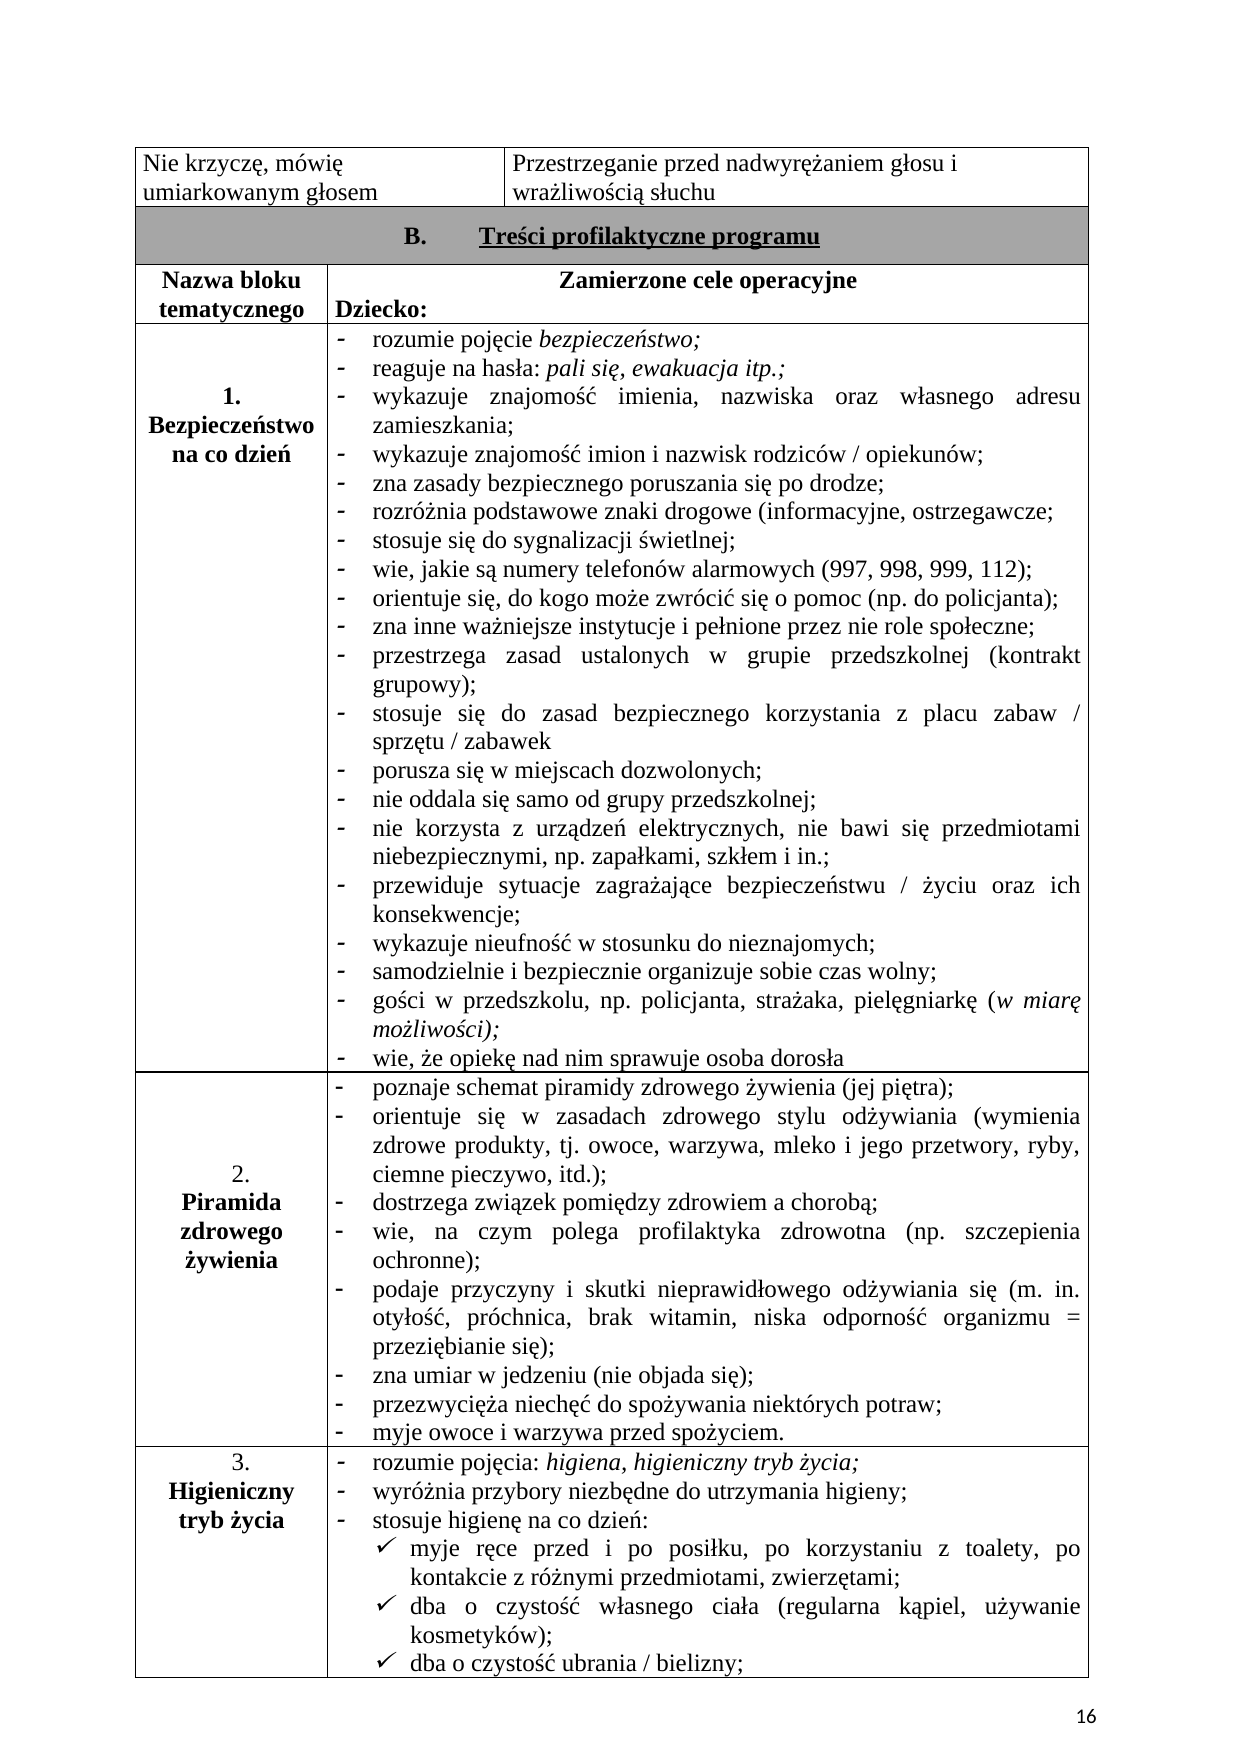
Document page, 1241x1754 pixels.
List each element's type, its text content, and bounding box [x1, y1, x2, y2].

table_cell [328, 1447, 1088, 1677]
table_cell Nie krzyczę, mówię umiarkowanym głosem [136, 148, 504, 206]
table_cell poznaje schemat piramidy zdrowego żywienia (jej piętra); orientuje się w zasadach zdrowego stylu odżywiania (wymienia zdrowe produkty, tj. owoce, warzywa, mleko i jego przetwory, ryby, ciemne pieczywo, itd.); dostrzega związek pomiędzy zdrowiem a chorobą; wie, na czym polega profilaktyka zdrowotna (np. szczepienia ochronne); podaje przyczyny i skutki nieprawidłowego odżywiania się (m. in. otyłość, próchnica, brak witamin, niska odporność organizmu = przeziębianie się); zna umiar w jedzeniu (nie objada się); przezwycięża niechęć do spożywania niektórych potraw; myje owoce i warzywa przed spożyciem. [328, 1073, 1088, 1446]
table_cell rozumie pojęcie bezpieczeństwo; reaguje na hasła: pali się, ewakuacja itp.; wykazuje znajomość imienia, nazwiska oraz własnego adresu zamieszkania; wykazuje znajomość imion i nazwisk rodziców / opiekunów; zna zasady bezpiecznego poruszania się po drodze; rozróżnia podstawowe znaki drogowe (informacyjne, ostrzegawcze; stosuje się do sygnalizacji świetlnej; wie, jakie są numery telefonów alarmowych (997, 998, 999, 112); orientuje się, do kogo może zwrócić się o pomoc (np. do policjanta); zna inne ważniejsze instytucje i pełnione przez nie role społeczne; przestrzega zasad ustalonych w grupie przedszkolnej (kontrakt grupowy); stosuje się do zasad bezpiecznego korzystania z placu zabaw / sprzętu / zabawek porusza się w miejscach dozwolonych; nie oddala się samo od grupy przedszkolnej; nie korzysta z urządzeń elektrycznych, nie bawi się przedmiotami niebezpiecznymi, np. zapałkami, szkłem i in.; przewiduje sytuacje zagrażające bezpieczeństwu / życiu oraz ich konsekwencje; wykazuje nieufność w stosunku do nieznajomych; samodzielnie i bezpiecznie organizuje sobie czas wolny; gości w przedszkolu, np. policjanta, strażaka, pielęgniarkę (w miarę możliwości); wie, że opiekę nad nim sprawuje osoba dorosła [328, 324, 1088, 1071]
table_cell Treści profilaktyczne programu [136, 207, 1088, 264]
table_cell Nazwa bloku tematycznego [136, 265, 327, 323]
table_cell Piramida zdrowego żywienia [136, 1073, 327, 1446]
table_cell Przestrzeganie przed nadwyrężaniem głosu i wrażliwością słuchu [505, 148, 1088, 206]
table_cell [136, 1447, 327, 1677]
table_cell Zamierzone cele operacyjne Dziecko: [328, 265, 1088, 323]
table_cell 1. Bezpieczeństwo na co dzień [136, 324, 327, 1071]
